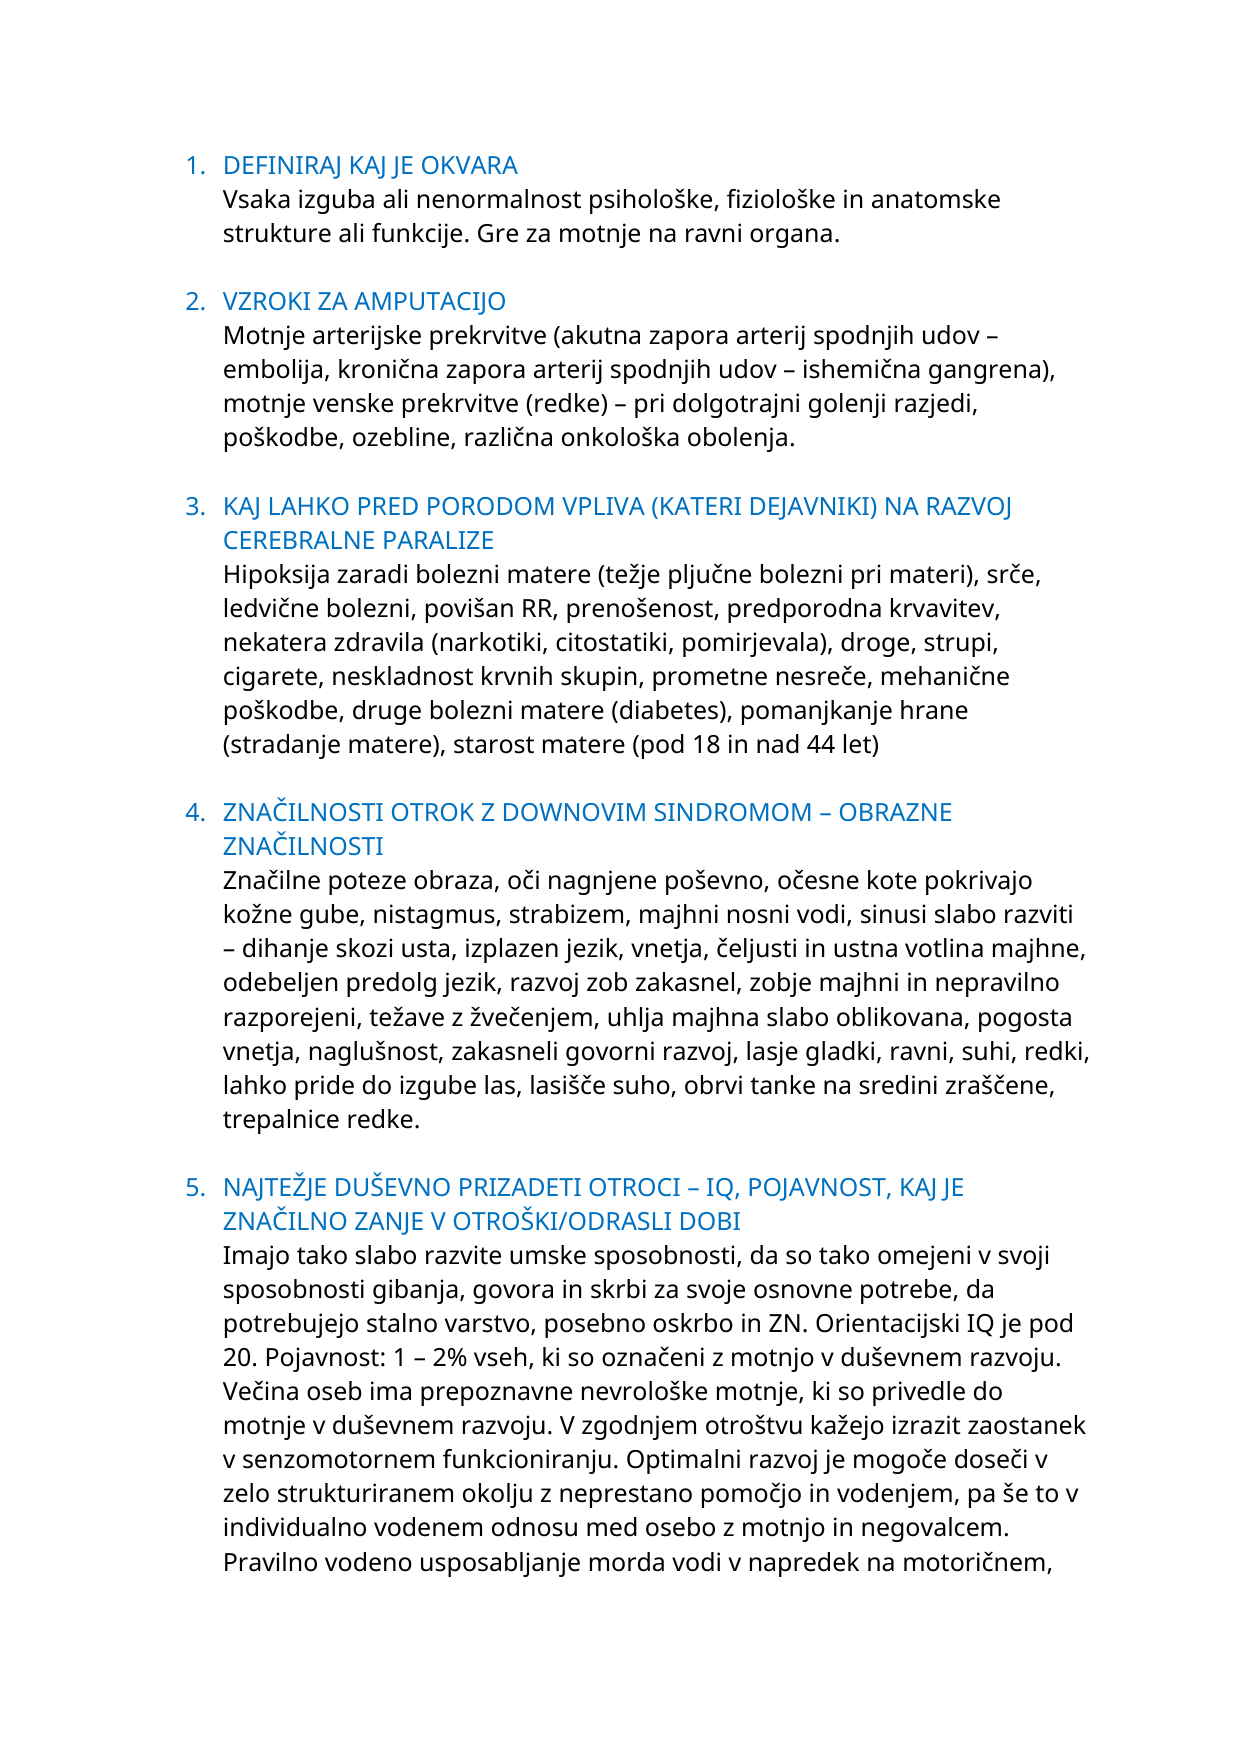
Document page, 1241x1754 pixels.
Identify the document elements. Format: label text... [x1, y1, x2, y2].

list VZROKI ZA AMPUTACIJO [185, 284, 1093, 318]
list KAJ LAHKO PRED PORODOM VPLIVA (KATERI DEJAVNIKI) NA RAZVOJ CEREBRALNE PARALIZE [185, 488, 1093, 556]
list Hipoksija zaradi bolezni matere (težje pljučne bolezni pri materi), srče, ledvične bolezni, povišan RR, prenošenost, predporodna krvavitev, nekatera zdravila (narkotiki, citostatiki, pomirjevala), droge, strupi, cigarete, neskladnost krvnih skupin, prometne nesreče, mehanične poškodbe, druge bolezni matere (diabetes), pomanjkanje hrane (stradanje matere), starost matere (pod 18 in nad 44 let) [223, 556, 1093, 761]
list Motnje arterijske prekrvitve (akutna zapora arterij spodnjih udov – embolija, kronična zapora arterij spodnjih udov – ishemična gangrena), motnje venske prekrvitve (redke) – pri dolgotrajni golenji razjedi, poškodbe, ozebline, različna onkološka obolenja. [223, 318, 1093, 454]
list Značilne poteze obraza, oči nagnjene poševno, očesne kote pokrivajo kožne gube, nistagmus, strabizem, majhni nosni vodi, sinusi slabo razviti – dihanje skozi usta, izplazen jezik, vnetja, čeljusti in ustna votlina majhne, odebeljen predolg jezik, razvoj zob zakasnel, zobje majhni in nepravilno razporejeni, težave z žvečenjem, uhlja majhna slabo oblikovana, pogosta vnetja, naglušnost, zakasneli govorni razvoj, lasje gladki, ravni, suhi, redki, lahko pride do izgube las, lasišče suho, obrvi tanke na sredini zraščene, trepalnice redke. [223, 863, 1093, 1135]
list Vsaka izguba ali nenormalnost psihološke, fiziološke in anatomske strukture ali funkcije. Gre za motnje na ravni organa. [223, 182, 1093, 250]
list ZNAČILNOSTI OTROK Z DOWNOVIM SINDROMOM – OBRAZNE ZNAČILNOSTI [185, 795, 1093, 863]
list DEFINIRAJ KAJ JE OKVARA [185, 148, 1093, 182]
list NAJTEŽJE DUŠEVNO PRIZADETI OTROCI – IQ, POJAVNOST, KAJ JE ZNAČILNO ZANJE V OTROŠKI/ODRASLI DOBI [185, 1169, 1093, 1238]
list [223, 1238, 1093, 1578]
